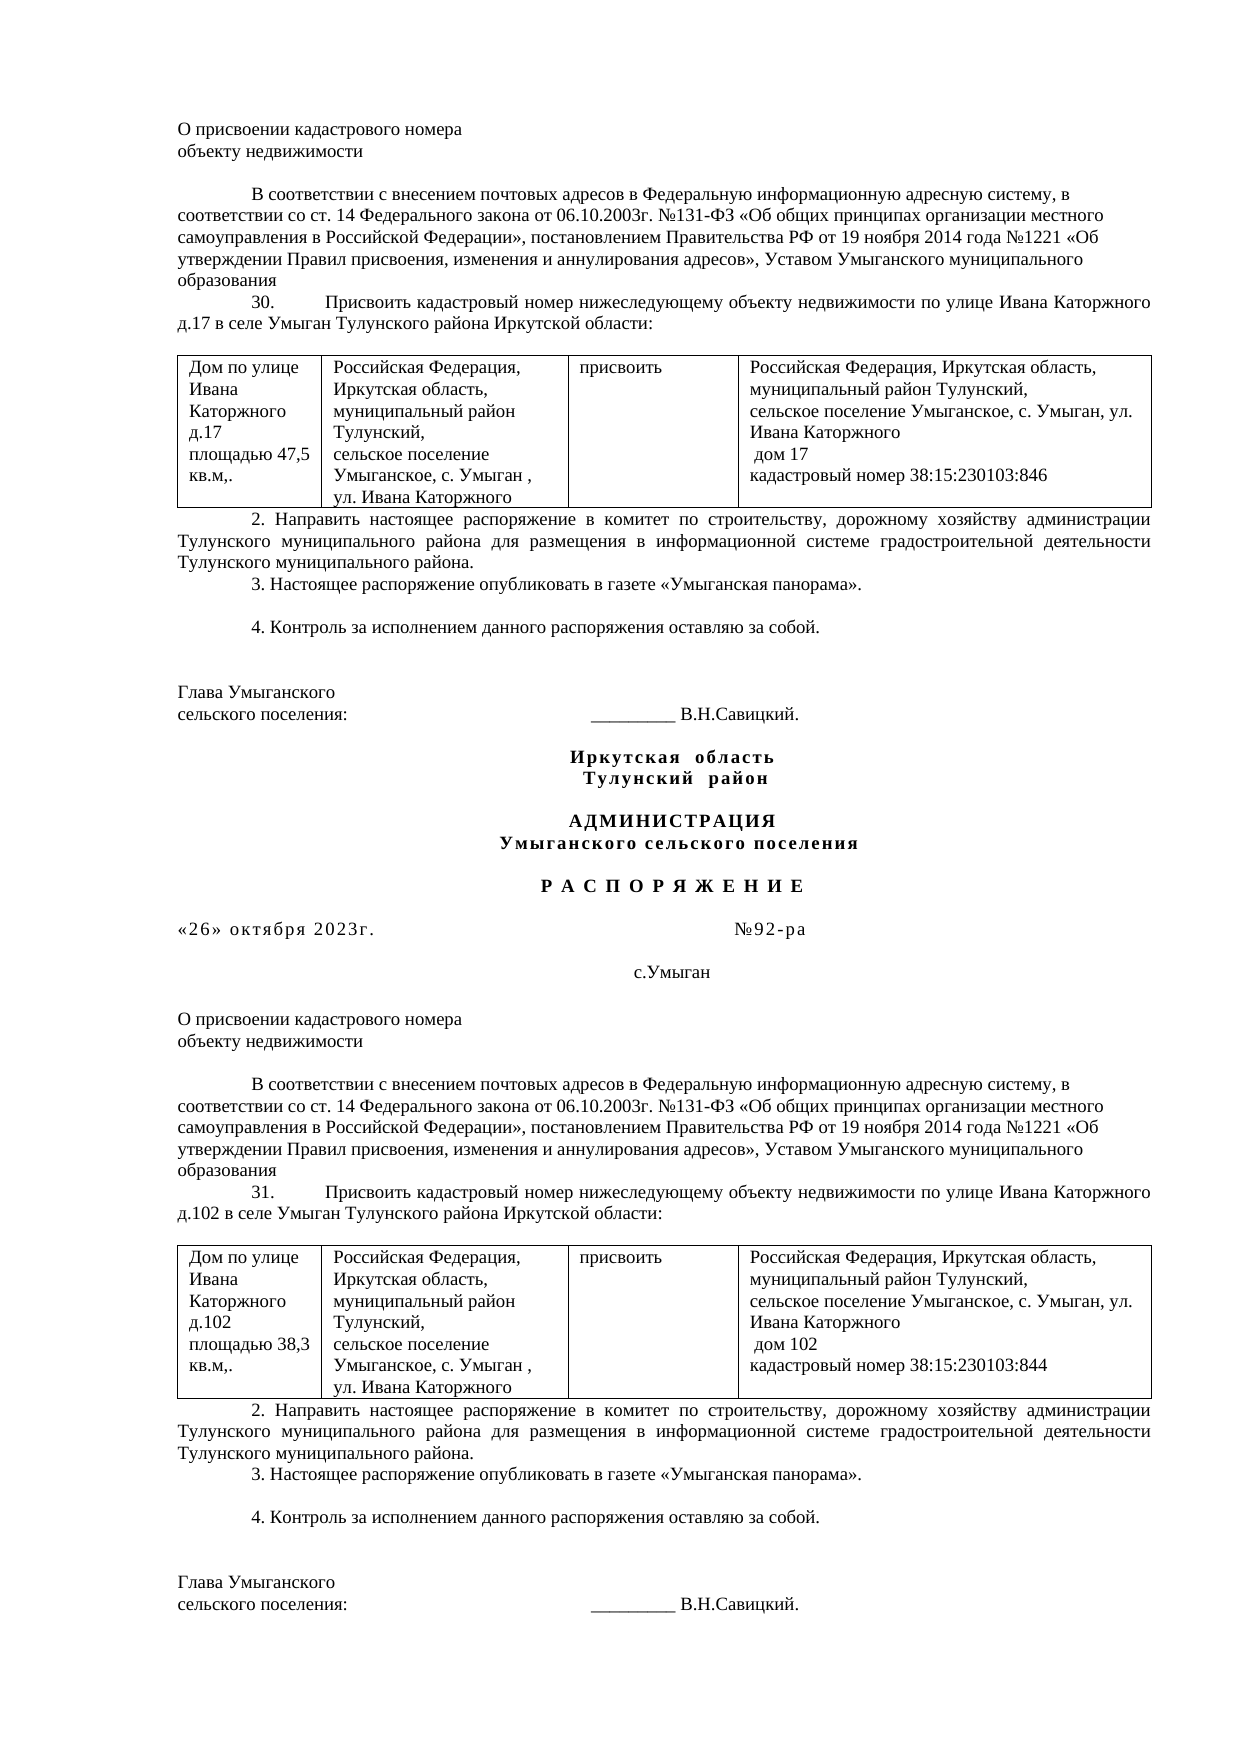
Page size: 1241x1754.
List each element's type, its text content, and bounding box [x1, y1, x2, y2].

text «26» октября 2023г. №92-ра [177, 918, 1158, 939]
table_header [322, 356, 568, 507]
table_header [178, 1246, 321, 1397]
text В соответствии с внесением почтовых адресов в Федеральную информационную адресную систему, в соответствии со ст. 14 Федерального закона от 06.10.2003г. №131-ФЗ «Об общих принципах организации местного самоуправления в Российской Федерации», постановлением Правительства РФ от 19 ноября 2014 года №1221 «Об утверждении Правил присвоения, изменения и аннулирования адресов», Уставом Умыганского муниципального образования [177, 183, 1152, 291]
text О присвоении кадастрового номера [177, 118, 1152, 140]
text сельского поселения: _________ В.Н.Савицкий. [177, 1592, 1152, 1614]
text Глава Умыганского [177, 681, 1152, 702]
text 3. Настоящее распоряжение опубликовать в газете «Умыганская панорама». [251, 573, 1152, 594]
text 4. Контроль за исполнением данного распоряжения оставляю за собой. [177, 616, 1152, 638]
text АДМИНИСТРАЦИЯ [0, 810, 1240, 832]
text О присвоении кадастрового номера [177, 1008, 1152, 1030]
text 2. Направить настоящее распоряжение в комитет по строительству, дорожному хозяйству администрации Тулунского муниципального района для размещения в информационной системе градостроительной деятельности Тулунского муниципального района. [177, 508, 1152, 573]
text Р А С П О Р Я Ж Е Н И Е [0, 875, 1240, 896]
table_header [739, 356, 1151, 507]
text объекту недвижимости [177, 1030, 1152, 1051]
list Присвоить кадастровый номер нижеследующему объекту недвижимости по улице Ивана Каторжного д.102 в селе Умыган Тулунского района Иркутской области: [177, 1181, 1152, 1224]
text Глава Умыганского [177, 1571, 1152, 1592]
text объекту недвижимости [177, 140, 1152, 161]
text Умыганского сельского поселения [0, 832, 1240, 853]
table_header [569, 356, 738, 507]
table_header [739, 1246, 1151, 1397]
text 3. Настоящее распоряжение опубликовать в газете «Умыганская панорама». [251, 1463, 1152, 1485]
list Присвоить кадастровый номер нижеследующему объекту недвижимости по улице Ивана Каторжного д.17 в селе Умыган Тулунского района Иркутской области: [177, 291, 1152, 334]
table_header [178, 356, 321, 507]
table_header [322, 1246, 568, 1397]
text 2. Направить настоящее распоряжение в комитет по строительству, дорожному хозяйству администрации Тулунского муниципального района для размещения в информационной системе градостроительной деятельности Тулунского муниципального района. [177, 1399, 1152, 1463]
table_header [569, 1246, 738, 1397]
text сельского поселения: _________ В.Н.Савицкий. [177, 702, 1152, 724]
text Тулунский район [0, 767, 1240, 789]
text В соответствии с внесением почтовых адресов в Федеральную информационную адресную систему, в соответствии со ст. 14 Федерального закона от 06.10.2003г. №131-ФЗ «Об общих принципах организации местного самоуправления в Российской Федерации», постановлением Правительства РФ от 19 ноября 2014 года №1221 «Об утверждении Правил присвоения, изменения и аннулирования адресов», Уставом Умыганского муниципального образования [177, 1073, 1152, 1181]
text 4. Контроль за исполнением данного распоряжения оставляю за собой. [177, 1506, 1152, 1528]
text Иркутская область [0, 746, 1240, 767]
text с.Умыган [0, 961, 1240, 983]
